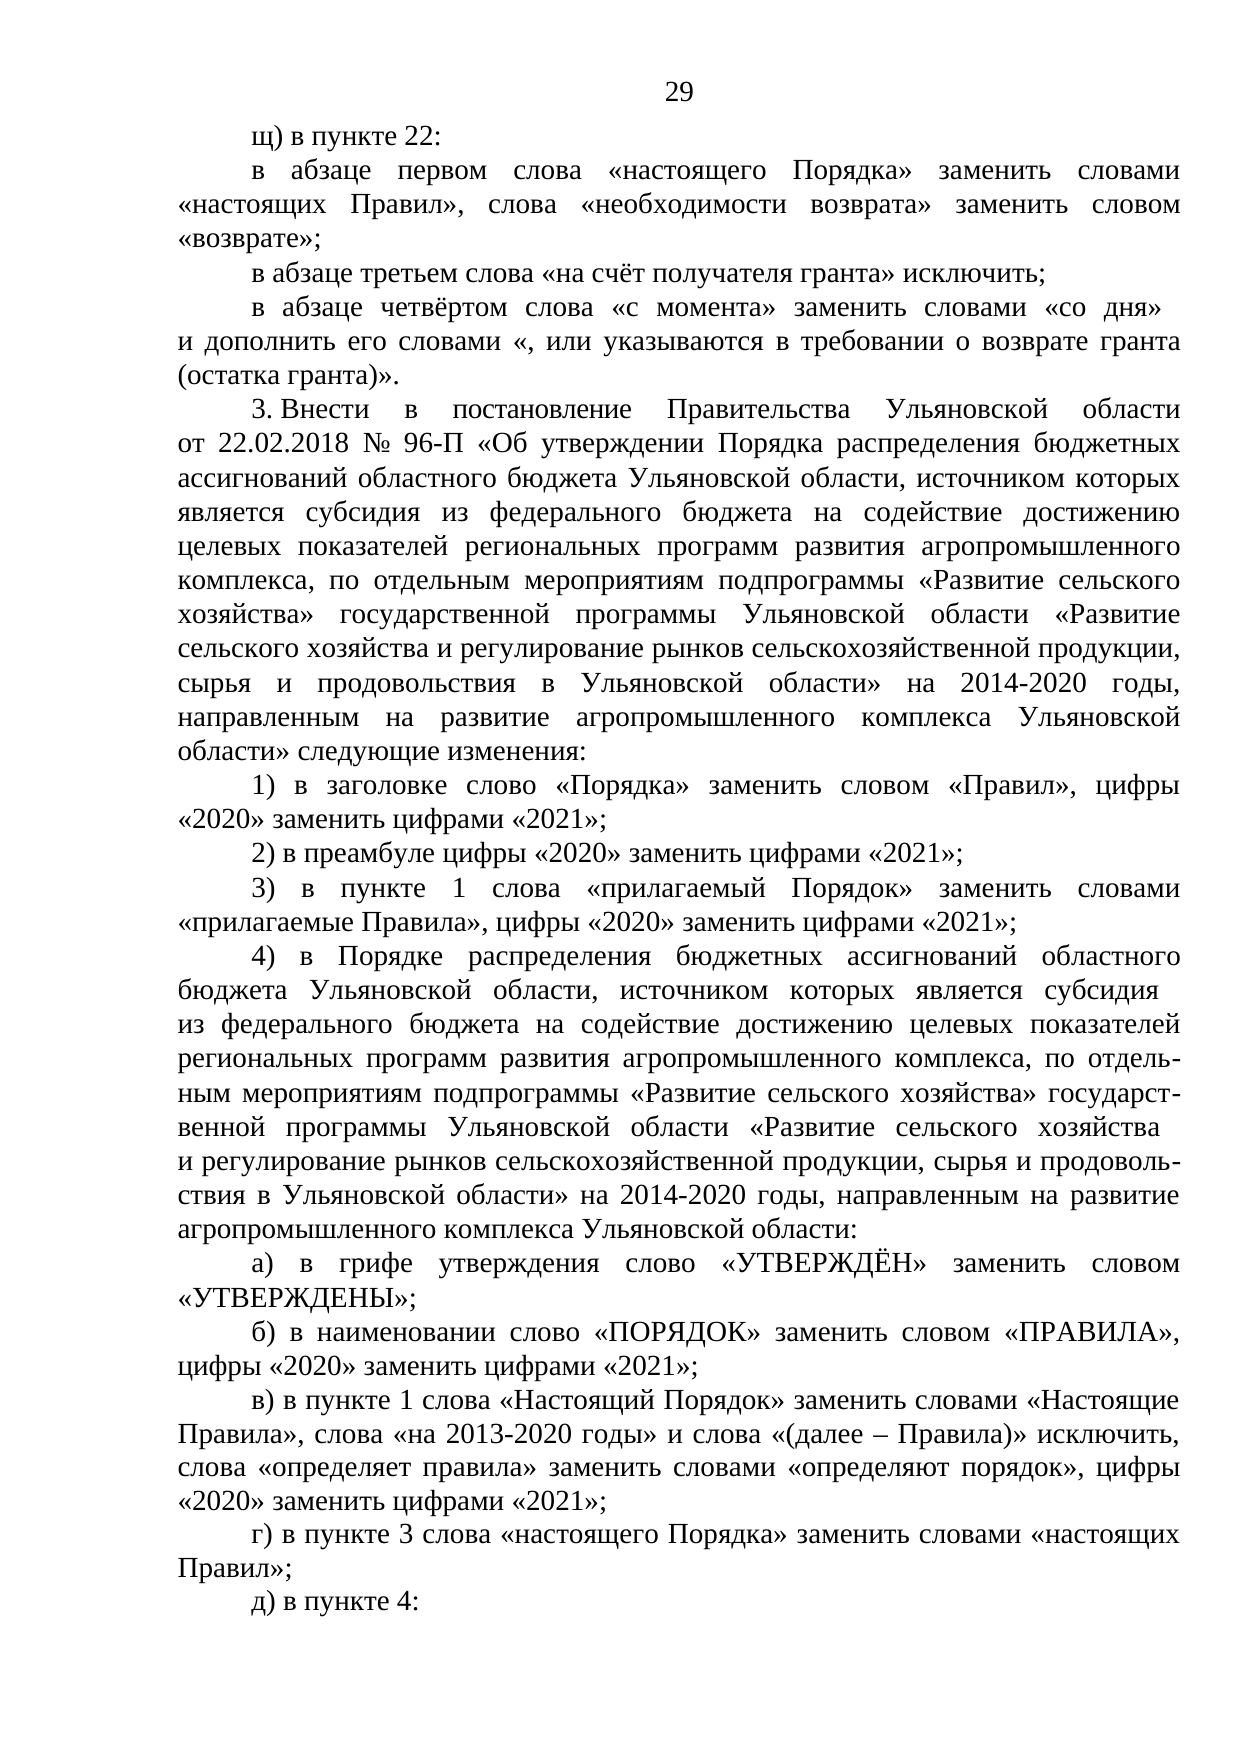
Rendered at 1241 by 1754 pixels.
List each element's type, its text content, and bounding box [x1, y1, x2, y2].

text 3) в пункте 1 слова «прилагаемый Порядок» заменить словами «прилагаемые Правила», цифры «2020» заменить цифрами «2021»; [177, 870, 1181, 937]
text в абзаце третьем слова «на счёт получателя гранта» исключить; [177, 255, 1181, 288]
text в абзаце четвёртом слова «с момента» заменить словами «со дня» и дополнить его словами «, или указываются в требовании о возврате гранта (остатка гранта)». [177, 289, 1181, 391]
text а) в грифе утверждения слово «УТВЕРЖДЁН» заменить словом «УТВЕРЖДЕНЫ»; [177, 1246, 1181, 1313]
text 2) в преамбуле цифры «2020» заменить цифрами «2021»; [177, 836, 1181, 869]
text 4) в Порядке распределения бюджетных ассигнований областного бюджета Ульяновской области, источником которых является субсидия из федерального бюджета на содействие достижению целевых показателей региональных программ развития агропромышленного комплекса, по отдельным мероприятиям подпрограммы «Развитие сельского хозяйства» государственной программы Ульяновской области «Развитие сельского хозяйства и регулирование рынков сельскохозяйственной продукции, сырья и продовольствия в Ульяновской области» на 2014-2020 годы, направленным на развитие агропромышленного комплекса Ульяновской области: [177, 938, 1181, 1245]
text щ) в пункте 22: [177, 118, 1181, 152]
text г) в пункте 3 слова «настоящего Порядка» заменить словами «настоящих Правил»; [177, 1516, 1181, 1583]
text 1) в заголовке слово «Порядка» заменить словом «Правил», цифры «2020» заменить цифрами «2021»; [177, 767, 1181, 835]
text д) в пункте 4: [177, 1583, 1181, 1617]
text 3. Внести в постановление Правительства Ульяновской области от 22.02.2018 № 96-П «Об утверждении Порядка распределения бюджетных ассигнований областного бюджета Ульяновской области, источником которых является субсидия из федерального бюджета на содействие достижению целевых показателей региональных программ развития агропромышленного комплекса, по отдельным мероприятиям подпрограммы «Развитие сельского хозяйства» государственной программы Ульяновской области «Развитие сельского хозяйства и регулирование рынков сельскохозяйственной продукции, сырья и продовольствия в Ульяновской области» на 2014-2020 годы, направленным на развитие агропромышленного комплекса Ульяновской области» следующие изменения: [177, 391, 1181, 767]
text в абзаце первом слова «настоящего Порядка» заменить словами «настоящих Правил», слова «необходимости возврата» заменить словом «возврате»; [177, 152, 1181, 254]
text б) в наименовании слово «ПОРЯДОК» заменить словом «ПРАВИЛА», цифры «2020» заменить цифрами «2021»; [177, 1314, 1181, 1382]
text в) в пункте 1 слова «Настоящий Порядок» заменить словами «Настоящие Правила», слова «на 2013-2020 годы» и слова «(далее – Правила)» исключить, слова «определяет правила» заменить словами «определяют порядок», цифры «2020» заменить цифрами «2021»; [177, 1382, 1181, 1516]
